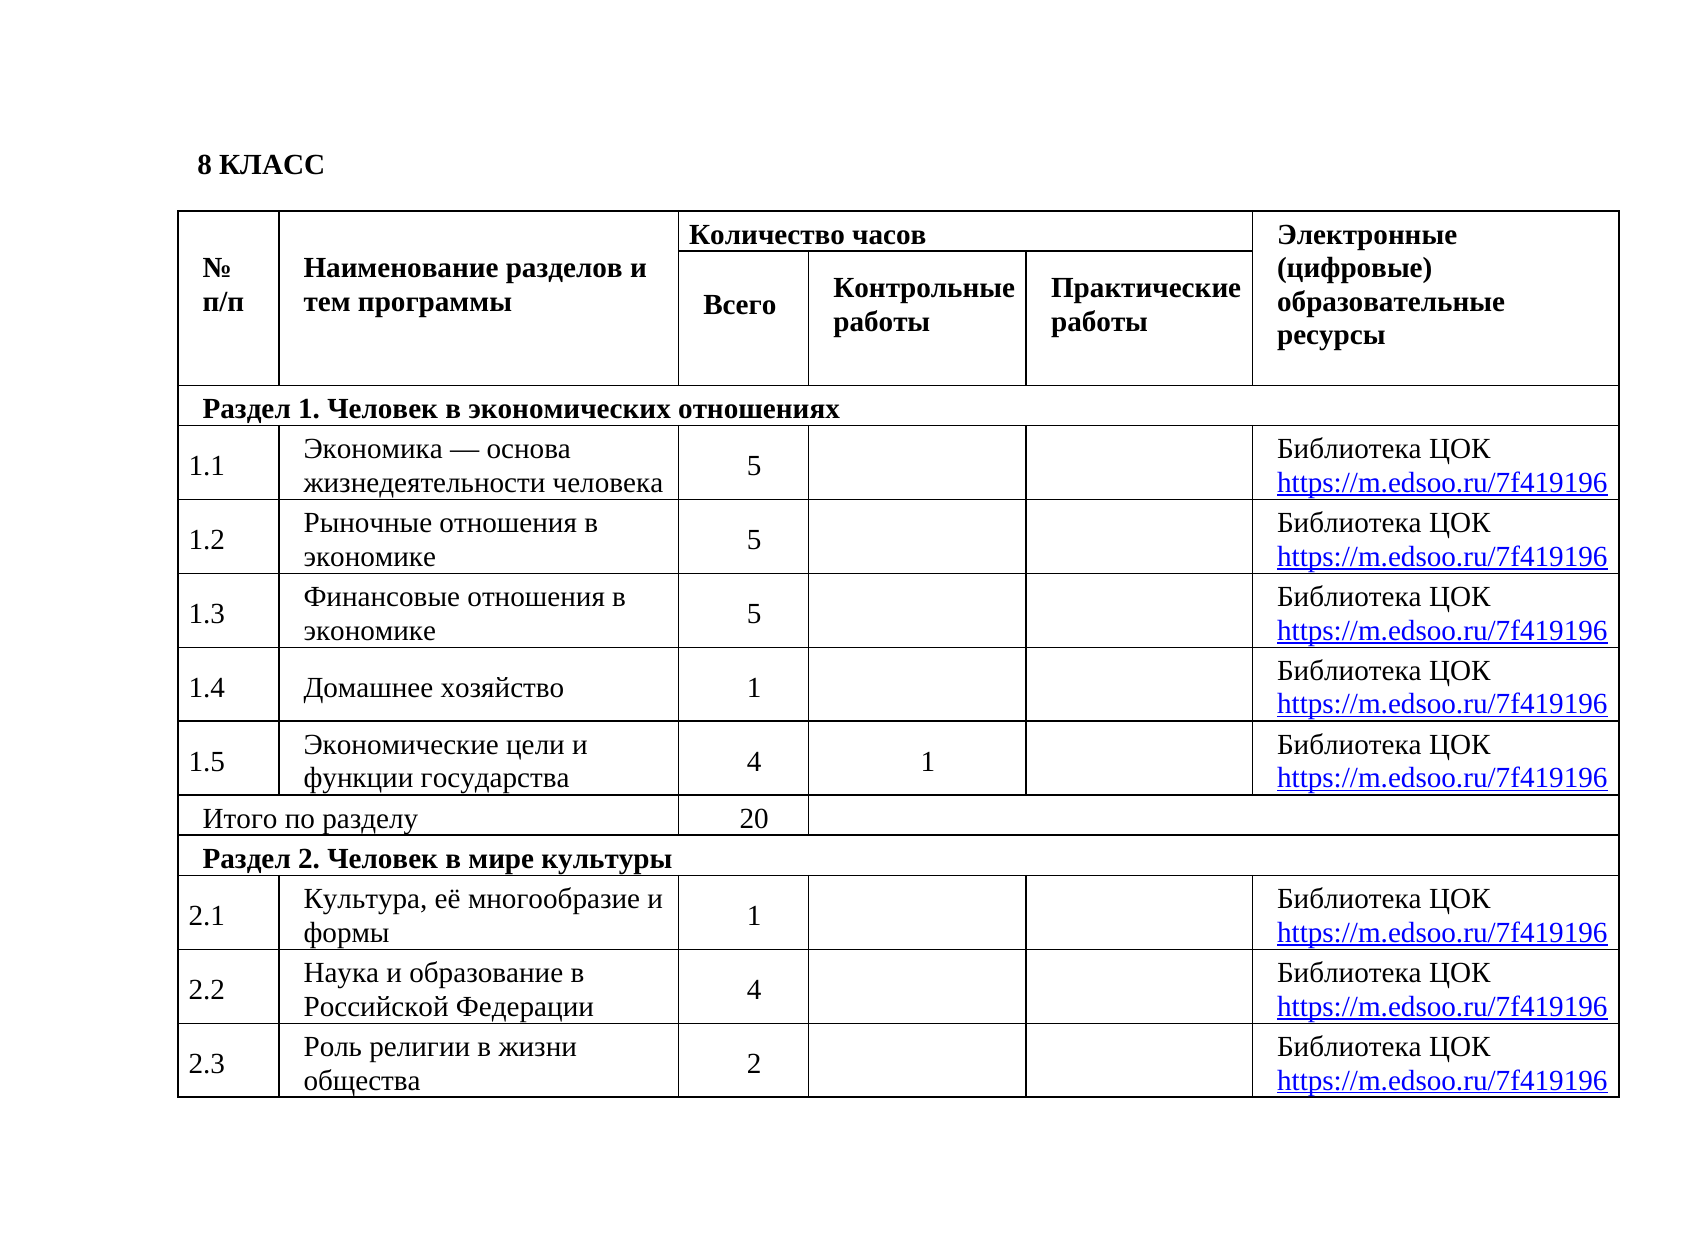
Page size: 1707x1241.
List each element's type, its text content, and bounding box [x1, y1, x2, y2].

table_cell 20 [679, 796, 808, 834]
table_header Электронные (цифровые) образовательные ресурсы [1253, 212, 1618, 384]
table_cell 2.1 [179, 876, 278, 948]
table_cell Библиотека ЦОК https://m.edsoo.ru/7f419196 [1253, 426, 1618, 499]
table_cell [1027, 722, 1252, 794]
table_header Количество часов [679, 212, 1252, 250]
table_header Наименование разделов и тем программы [280, 212, 678, 384]
table_cell Домашнее хозяйство [280, 648, 678, 720]
table_cell Всего [679, 252, 808, 384]
table_cell Экономика — основа жизнедеятельности человека [280, 426, 678, 499]
table_cell [1027, 648, 1252, 720]
table_cell Культура, её многообразие и формы [280, 876, 678, 948]
table_cell [809, 876, 1025, 948]
table_cell 1.3 [179, 574, 278, 646]
table_cell 1 [809, 722, 1025, 794]
table_cell 4 [679, 722, 808, 794]
table_cell Библиотека ЦОК https://m.edsoo.ru/7f419196 [1253, 500, 1618, 572]
table_header № п/п [179, 212, 278, 384]
table_cell 5 [679, 500, 808, 572]
table_cell 1 [679, 648, 808, 720]
table_cell Раздел 1. Человек в экономических отношениях [179, 386, 1618, 425]
table_cell [809, 426, 1025, 499]
table_cell 2 [679, 1024, 808, 1096]
table_cell [1027, 1024, 1252, 1096]
table_cell Роль религии в жизни общества [280, 1024, 678, 1096]
table_cell [1027, 426, 1252, 499]
table_cell [1027, 950, 1252, 1022]
table_cell [809, 796, 1618, 834]
table_cell Итого по разделу [179, 796, 678, 834]
table_cell [1027, 574, 1252, 646]
table_cell 5 [679, 574, 808, 646]
table_cell 1.5 [179, 722, 278, 794]
table_cell [1027, 500, 1252, 572]
table_cell [809, 950, 1025, 1022]
table_cell 1.2 [179, 500, 278, 572]
table_cell 2.3 [179, 1024, 278, 1096]
table_cell Библиотека ЦОК https://m.edsoo.ru/7f419196 [1253, 648, 1618, 720]
table_cell [809, 1024, 1025, 1096]
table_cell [1253, 950, 1618, 1022]
table_cell Финансовые отношения в экономике [280, 574, 678, 646]
table_cell Экономические цели и функции государства [280, 722, 678, 794]
text 8 КЛАСС [190, 147, 1618, 181]
table_cell Практические работы [1027, 252, 1252, 384]
table_cell 2.2 [179, 950, 278, 1022]
table_cell Раздел 2. Человек в мире культуры [179, 836, 1618, 875]
table_cell Контрольные работы [809, 252, 1025, 384]
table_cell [1253, 1024, 1618, 1096]
table_cell 1.4 [179, 648, 278, 720]
table_cell Наука и образование в Российской Федерации [280, 950, 678, 1022]
table_cell 5 [679, 426, 808, 499]
table_cell 1.1 [179, 426, 278, 499]
table_cell [809, 574, 1025, 646]
table_cell Библиотека ЦОК https://m.edsoo.ru/7f419196 [1253, 722, 1618, 794]
table_cell Библиотека ЦОК https://m.edsoo.ru/7f419196 [1253, 574, 1618, 646]
table_cell 4 [679, 950, 808, 1022]
table_cell 1 [679, 876, 808, 948]
table_cell Библиотека ЦОК https://m.edsoo.ru/7f419196 [1253, 876, 1618, 948]
table_cell [1027, 876, 1252, 948]
table_cell Рыночные отношения в экономике [280, 500, 678, 572]
table_cell [809, 500, 1025, 572]
table_cell [809, 648, 1025, 720]
